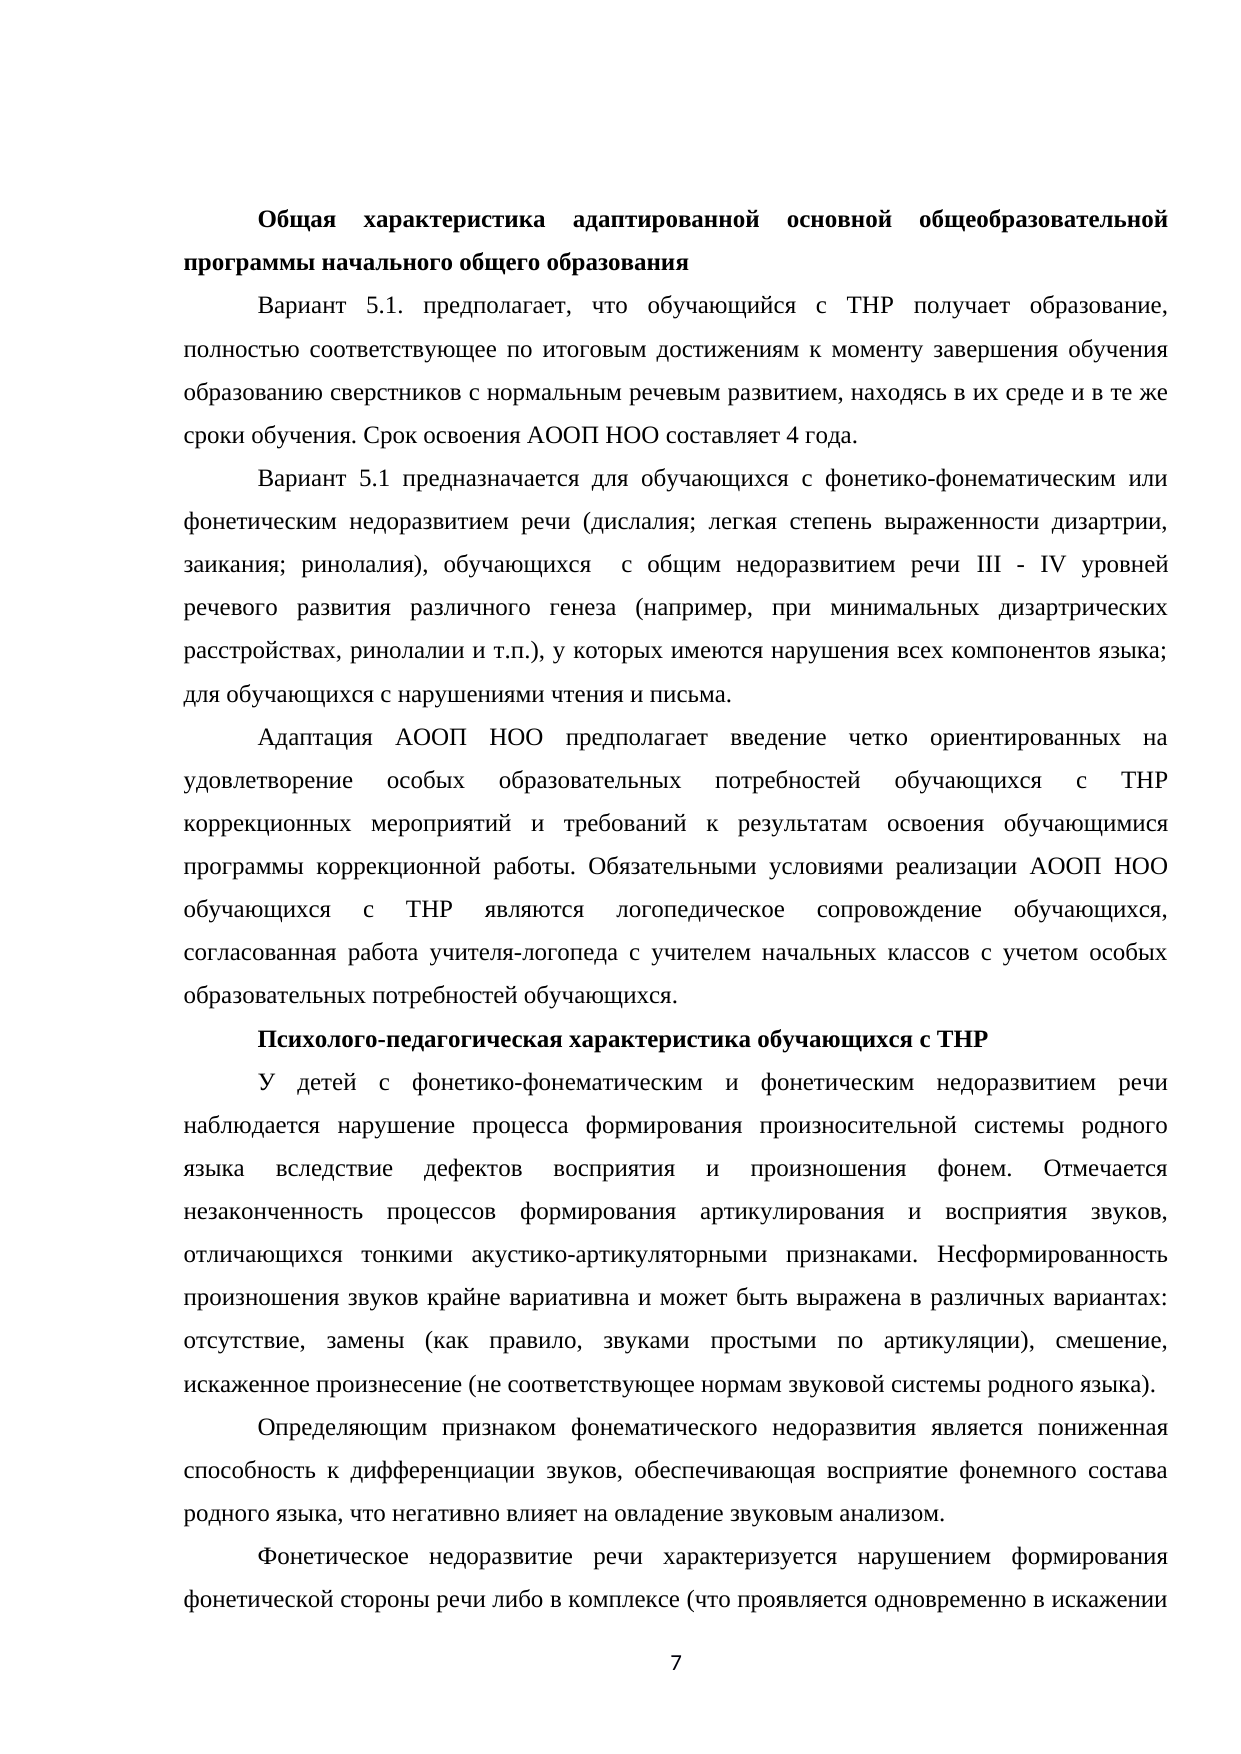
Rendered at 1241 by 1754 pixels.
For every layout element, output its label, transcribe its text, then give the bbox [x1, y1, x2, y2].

text Определяющим признаком фонематического недоразвития является пониженная способность к дифференциации звуков, обеспечивающая восприятие фонемного состава родного языка, что негативно влияет на овладение звуковым анализом. [183, 1412, 1169, 1527]
text Адаптация АООП НОО предполагает введение четко ориентированных на удовлетворение особых образовательных потребностей обучающихся с ТНР коррекционных мероприятий и требований к результатам освоения обучающимися программы коррекционной работы. Обязательными условиями реализации АООП НОО обучающихся с ТНР являются логопедическое сопровождение обучающихся, согласованная работа учителя-логопеда с учителем начальных классов с учетом особых образовательных потребностей обучающихся. [183, 722, 1169, 1009]
text У детей с фонетико-фонематическим и фонетическим недоразвитием речи наблюдается нарушение процесса формирования произносительной системы родного языка вследствие дефектов восприятия и произношения фонем. Отмечается незаконченность процессов формирования артикулирования и восприятия звуков, отличающихся тонкими акустико-артикуляторными признаками. Несформированность произношения звуков крайне вариативна и может быть выражена в различных вариантах: отсутствие, замены (как правило, звуками простыми по артикуляции), смешение, искаженное произнесение (не соответствующее нормам звуковой системы родного языка). [183, 1067, 1169, 1397]
text Общая характеристика адаптированной основной общеобразовательной программы начального общего образования [183, 204, 1169, 276]
text Вариант 5.1. предполагает, что обучающийся с ТНР получает образование, полностью соответствующее по итоговым достижениям к моменту завершения обучения образованию сверстников с нормальным речевым развитием, находясь в их среде и в те же сроки обучения. Срок освоения АООП НОО составляет 4 года. [183, 291, 1169, 449]
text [183, 1541, 1169, 1613]
text Вариант 5.1 предназначается для обучающихся с фонетико-фонематическим или фонетическим недоразвитием речи (дислалия; легкая степень выраженности дизартрии, заикания; ринолалия), обучающихся с общим недоразвитием речи III - IV уровней речевого развития различного генеза (например, при минимальных дизартрических расстройствах, ринолалии и т.п.), у которых имеются нарушения всех компонентов языка; для обучающихся с нарушениями чтения и письма. [183, 463, 1169, 707]
text Психолого-педагогическая характеристика обучающихся с ТНР [183, 1024, 1169, 1052]
